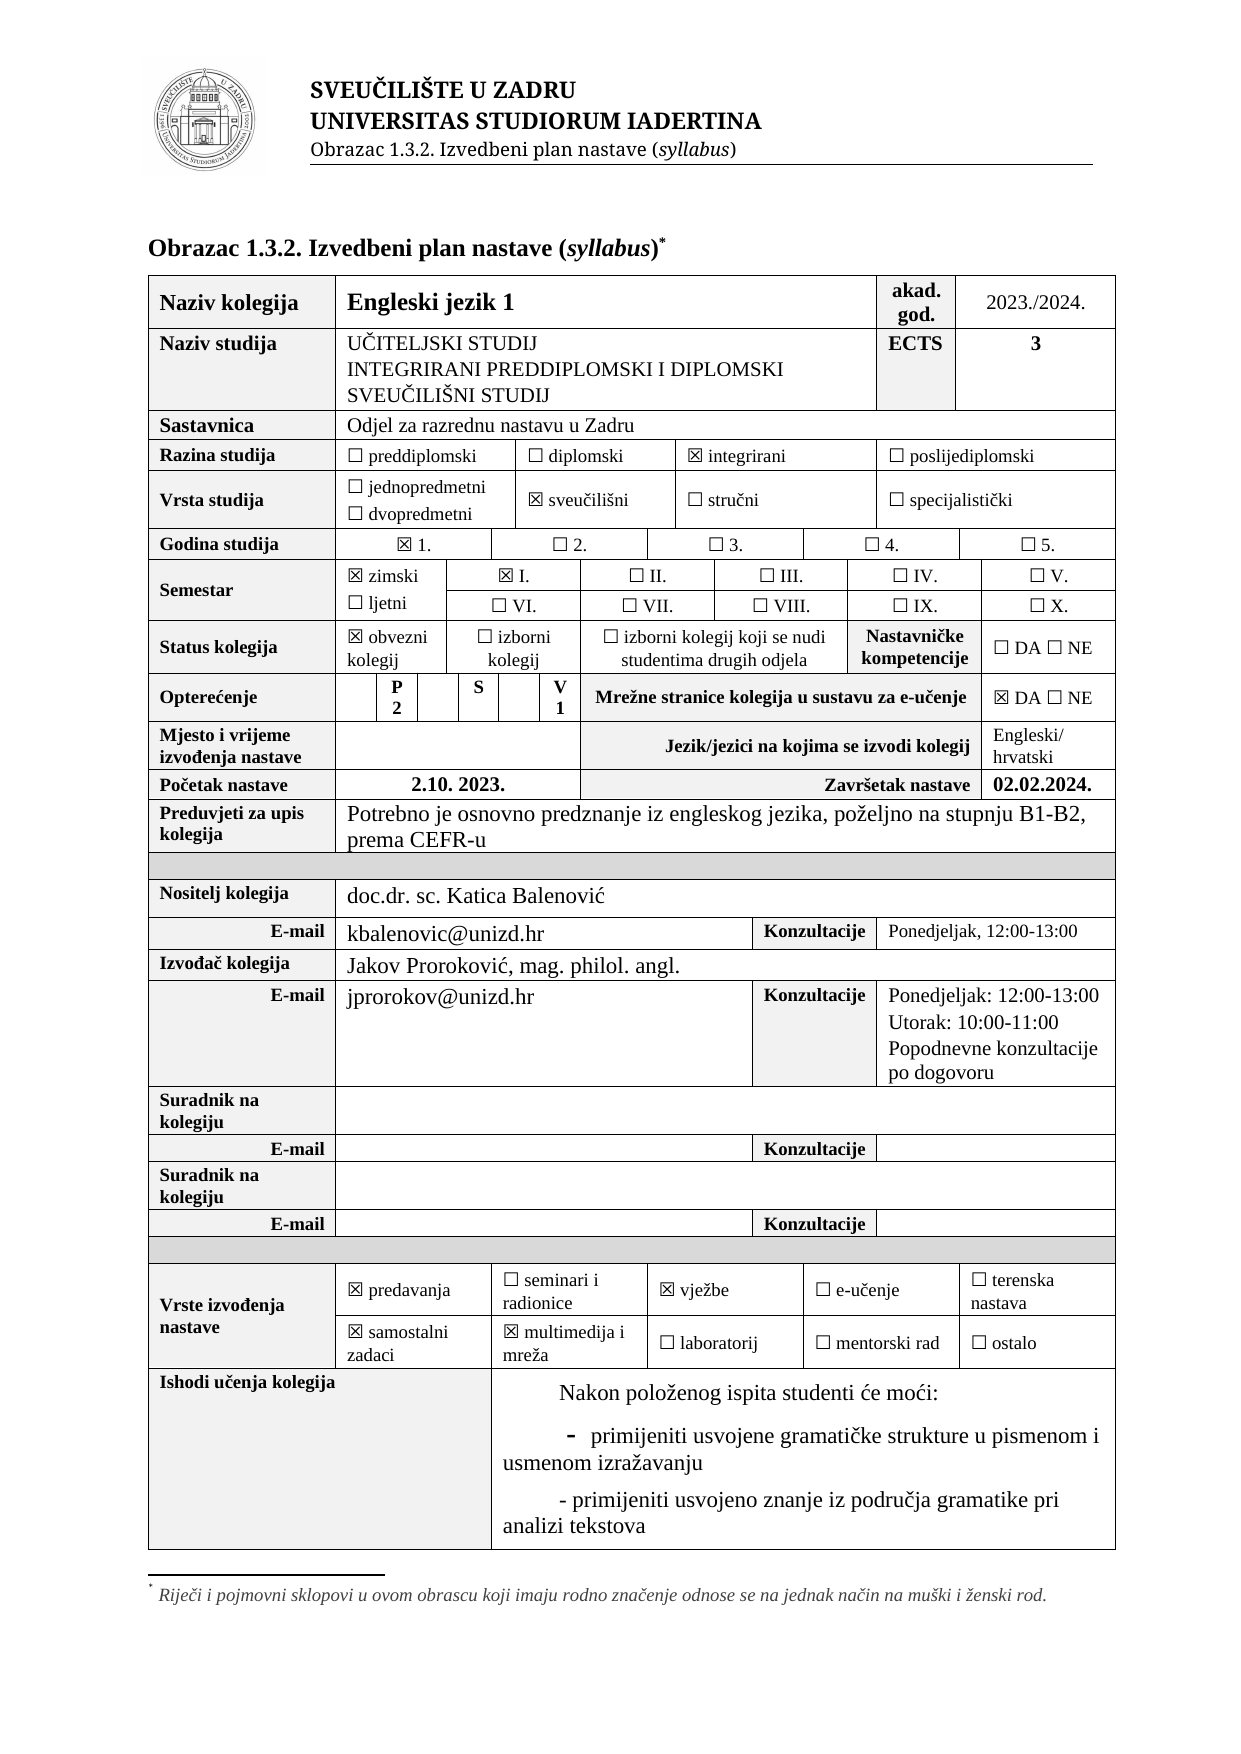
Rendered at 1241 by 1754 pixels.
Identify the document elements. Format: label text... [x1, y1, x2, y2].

table_cell Izvođač kolegija [149, 950, 335, 980]
table_cell E-mail [149, 981, 335, 1086]
table_cell 2. [492, 529, 647, 559]
table_cell 2.10. 2023. [336, 770, 580, 798]
table_cell Nositelj kolegija [149, 880, 335, 917]
table_cell 5. [960, 529, 1115, 559]
text Obrazac 1.3.2. Izvedbeni plan nastave (syllabus)* [148, 233, 1093, 262]
table_cell [336, 1162, 1115, 1209]
table_cell jprorokov@unizd.hr [336, 981, 752, 1086]
table_cell Konzultacije [753, 918, 876, 949]
table_cell DA NE [982, 621, 1115, 673]
table_cell IV. [848, 560, 981, 589]
table_cell ECTS [877, 329, 955, 410]
table_cell zimski ljetni [336, 560, 446, 620]
table_cell Jakov Proroković, mag. philol. angl. [336, 950, 1115, 980]
table_cell 4. [804, 529, 959, 559]
table_cell [149, 1237, 1115, 1263]
table_cell E-mail [149, 1135, 335, 1161]
table_cell Razina studija [149, 440, 335, 470]
table_cell Engleski/hrvatski [982, 722, 1115, 769]
table_cell terenska nastava [960, 1264, 1115, 1315]
table_cell poslijediplomski [877, 440, 1115, 470]
table_cell [336, 1135, 752, 1161]
table_cell [336, 722, 580, 769]
table_cell Mrežne stranice kolegija u sustavu za e-učenje [581, 674, 981, 721]
table_cell Potrebno je osnovno predznanje iz engleskog jezika, poželjno na stupnju B1-B2, prema CEFR-u [336, 800, 1115, 852]
table_cell laboratorij [648, 1316, 803, 1367]
table_cell Završetak nastave [581, 770, 981, 798]
table_cell preddiplomski [336, 440, 515, 470]
table_cell [418, 674, 458, 721]
table_cell izborni kolegij [447, 621, 580, 673]
table_cell X. [982, 591, 1115, 620]
table_cell kbalenovic@unizd.hr [336, 918, 752, 949]
table_cell [336, 674, 376, 721]
table_cell 3 [956, 329, 1115, 410]
table_cell integrirani [676, 440, 876, 470]
table_cell P2 [377, 674, 417, 721]
table_cell [336, 1087, 1115, 1134]
table_cell doc.dr. sc. Katica Balenović [336, 880, 1115, 917]
table_cell [336, 1210, 752, 1236]
table_cell obvezni kolegij [336, 621, 446, 673]
table_cell Odjel za razrednu nastavu u Zadru [336, 411, 1115, 439]
table_cell Suradnik na kolegiju [149, 1087, 335, 1134]
table_cell Konzultacije [753, 981, 876, 1086]
table_cell III. [715, 560, 847, 589]
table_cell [149, 1369, 491, 1549]
table_cell [499, 674, 539, 721]
table_header Engleski jezik 1 [336, 276, 876, 328]
table_cell Ponedjeljak, 12:00-13:00 [877, 918, 1115, 949]
table_cell S [459, 674, 498, 721]
table_cell specijalistički [877, 471, 1115, 528]
table_cell UČITELJSKI STUDIJ INTEGRIRANI PREDDIPLOMSKI I DIPLOMSKI SVEUČILIŠNI STUDIJ [336, 329, 876, 410]
table_cell ostalo [960, 1316, 1115, 1367]
table_cell [877, 1210, 1115, 1236]
table_cell Suradnik na kolegiju [149, 1162, 335, 1209]
table_cell mentorski rad [804, 1316, 959, 1367]
table_cell IX. [848, 591, 981, 620]
table_cell Mjesto i vrijeme izvođenja nastave [149, 722, 335, 769]
table_header akad. god. [877, 276, 955, 328]
table_cell Opterećenje [149, 674, 335, 721]
table_cell jednopredmetni dvopredmetni [336, 471, 515, 528]
table_cell E-mail [149, 1210, 335, 1236]
table_cell Sastavnica [149, 411, 335, 439]
table_cell Semestar [149, 560, 335, 620]
table_cell stručni [676, 471, 876, 528]
table_cell 1. [336, 529, 491, 559]
table_cell Vrsta studija [149, 471, 335, 528]
table_cell I. [447, 560, 580, 589]
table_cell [492, 1369, 1115, 1549]
table_cell diplomski [516, 440, 675, 470]
table_cell DA NE [982, 674, 1115, 721]
table_cell E-mail [149, 918, 335, 949]
table_cell multimedija i mreža [492, 1316, 647, 1367]
table_cell VII. [581, 591, 714, 620]
table_cell II. [581, 560, 714, 589]
table_cell 02.02.2024. [982, 770, 1115, 798]
table_cell VI. [447, 591, 580, 620]
table_cell Preduvjeti za upis kolegija [149, 800, 335, 852]
table_cell V. [982, 560, 1115, 589]
table_header 2023./2024. [956, 276, 1115, 328]
table_cell Konzultacije [753, 1135, 876, 1161]
table_cell Naziv studija [149, 329, 335, 410]
table_cell Ponedjeljak: 12:00-13:00 Utorak: 10:00-11:00 Popodnevne konzultacije po dogovoru [877, 981, 1115, 1086]
table_cell Godina studija [149, 529, 335, 559]
table_cell [149, 853, 1115, 879]
table_cell Početak nastave [149, 770, 335, 798]
table_cell seminari i radionice [492, 1264, 647, 1315]
table_cell Vrste izvođenja nastave [149, 1264, 335, 1367]
table_cell Konzultacije [753, 1210, 876, 1236]
table_cell Nastavničke kompetencije [848, 621, 981, 673]
table_cell [877, 1135, 1115, 1161]
table_cell 3. [648, 529, 803, 559]
table_cell samostalni zadaci [336, 1316, 491, 1367]
table_cell Jezik/jezici na kojima se izvodi kolegij [581, 722, 981, 769]
table_cell sveučilišni [516, 471, 675, 528]
table_cell predavanja [336, 1264, 491, 1315]
table_cell Status kolegija [149, 621, 335, 673]
table_cell e-učenje [804, 1264, 959, 1315]
table_cell izborni kolegij koji se nudi studentima drugih odjela [581, 621, 847, 673]
table_cell V1 [540, 674, 580, 721]
table_cell vježbe [648, 1264, 803, 1315]
table_header Naziv kolegija [149, 276, 335, 328]
table_cell VIII. [715, 591, 847, 620]
